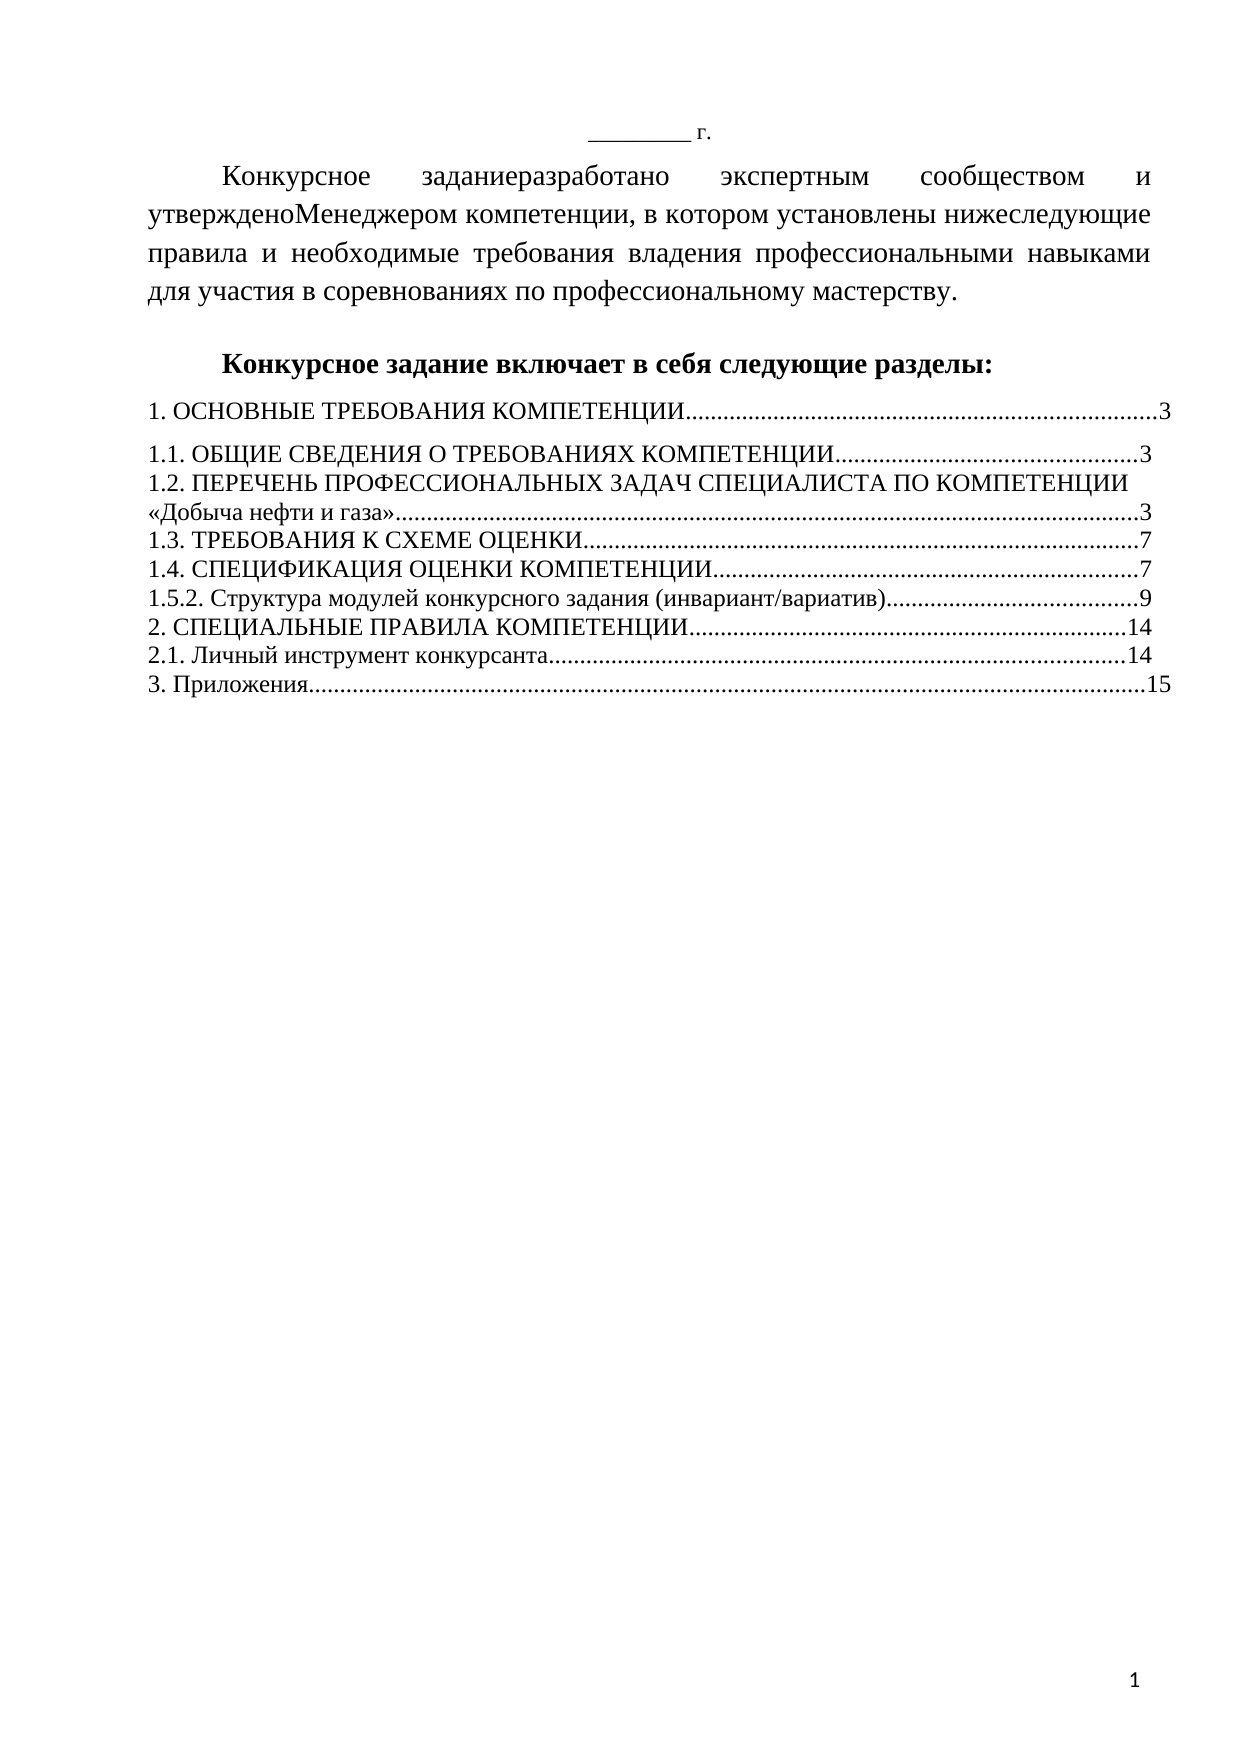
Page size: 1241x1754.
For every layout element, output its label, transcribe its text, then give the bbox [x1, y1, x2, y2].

text 2. СПЕЦИАЛЬНЫЕ ПРАВИЛА КОМПЕТЕНЦИИ 14 [148, 612, 1152, 641]
text 1.4. СПЕЦИФИКАЦИЯ ОЦЕНКИ КОМПЕТЕНЦИИ 7 [148, 554, 1152, 583]
text _________ г. [148, 118, 1152, 144]
list Конкурсное задание включает в себя следующие разделы: [148, 346, 1152, 379]
text Конкурсное заданиеразработано экспертным сообществом и утвержденоМенеджером компетенции, в котором установлены нижеследующие правила и необходимые требования владения профессиональными навыками для участия в соревнованиях по профессиональному мастерству. [148, 158, 1152, 307]
text 1.5.2. Структура модулей конкурсного задания (инвариант/вариатив) 9 [148, 583, 1152, 612]
text 2.1. Личный инструмент конкурсанта 14 [148, 641, 1152, 669]
text 1.2. ПЕРЕЧЕНЬ ПРОФЕССИОНАЛЬНЫХ ЗАДАЧ СПЕЦИАЛИСТА ПО КОМПЕТЕНЦИИ «Добыча нефти и газа» 3 [148, 468, 1152, 526]
text 3. Приложения 15 [148, 669, 1152, 698]
text 1.1. ОБЩИЕ СВЕДЕНИЯ О ТРЕБОВАНИЯХ КОМПЕТЕНЦИИ 3 [148, 439, 1152, 468]
text 1. ОСНОВНЫЕ ТРЕБОВАНИЯ КОМПЕТЕНЦИИ 3 [148, 396, 1152, 425]
text 1.3. ТРЕБОВАНИЯ К СХЕМЕ ОЦЕНКИ 7 [148, 526, 1152, 554]
